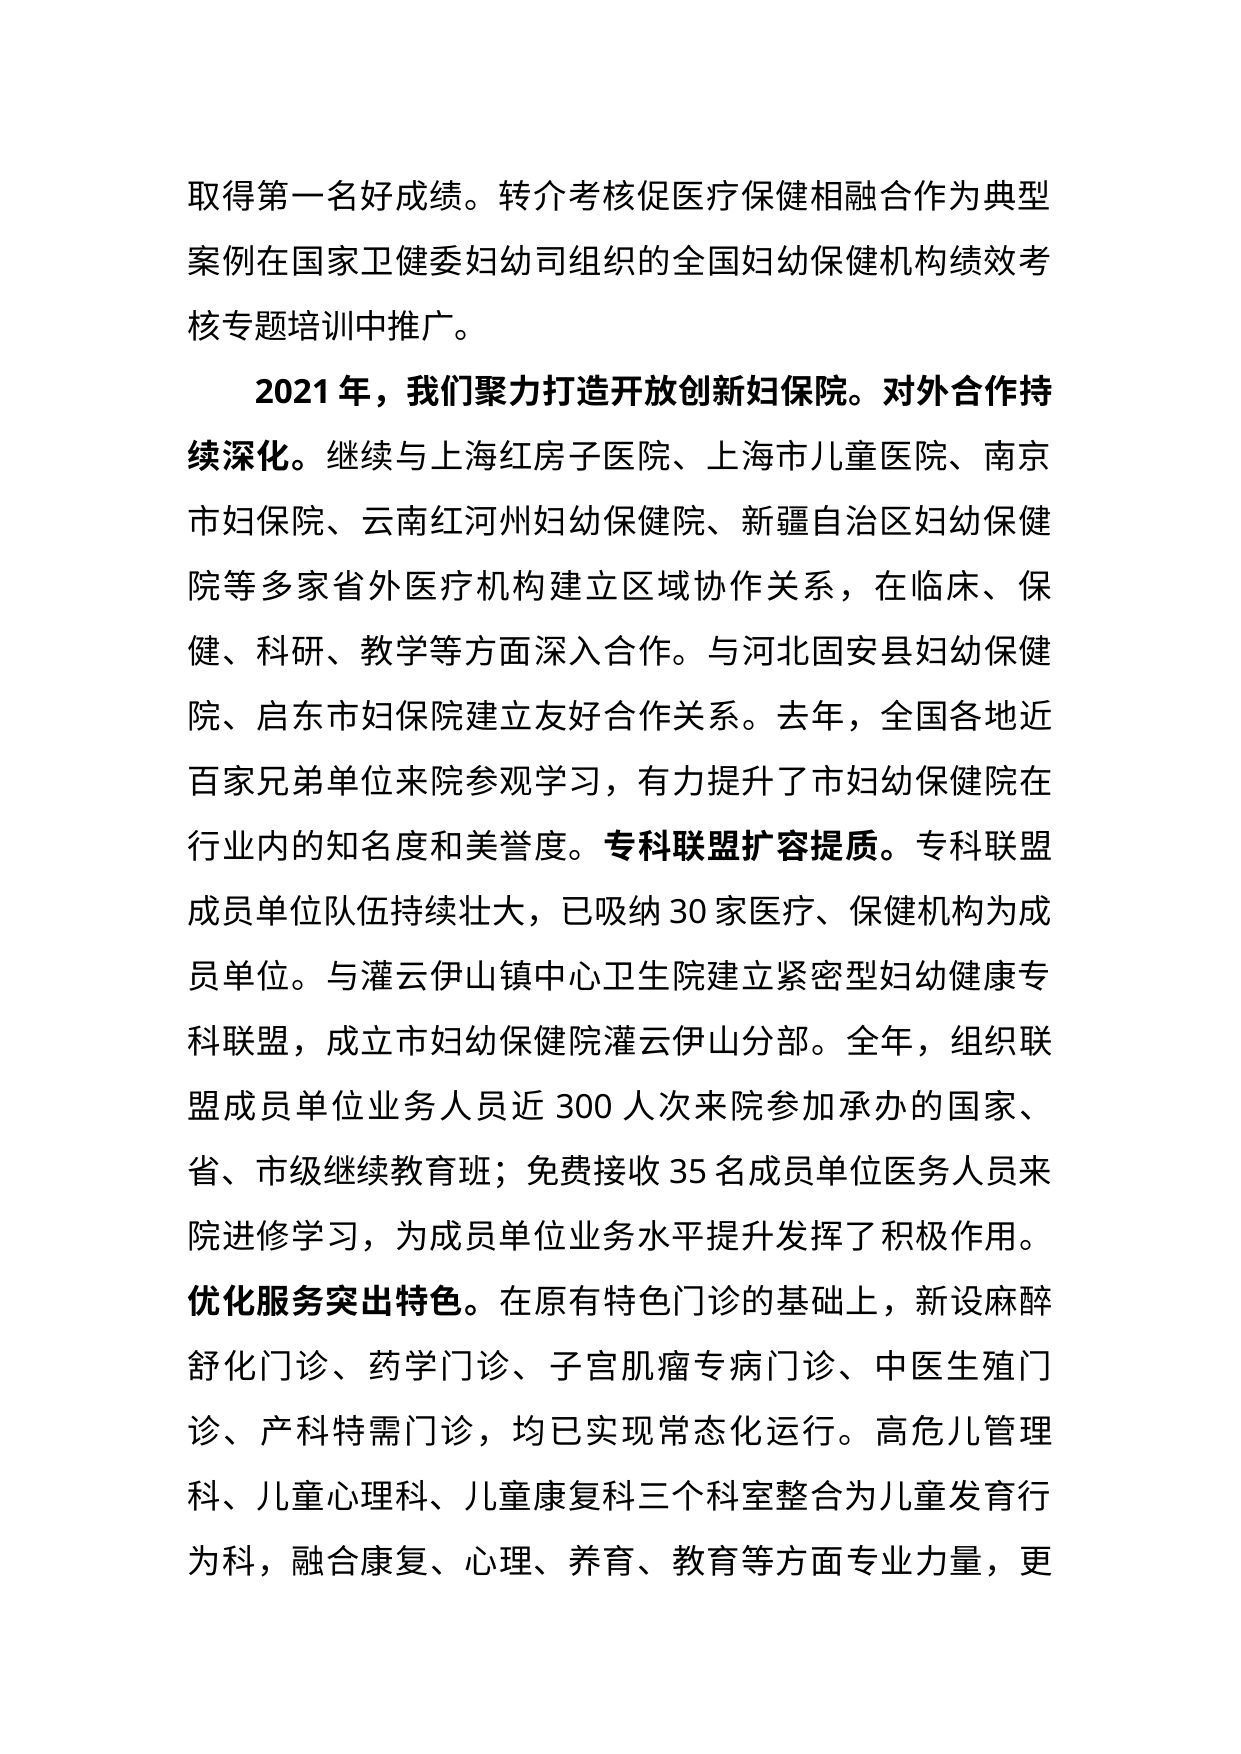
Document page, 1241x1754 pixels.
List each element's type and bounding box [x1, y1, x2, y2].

text [187, 357, 1053, 1592]
text [187, 162, 1053, 357]
